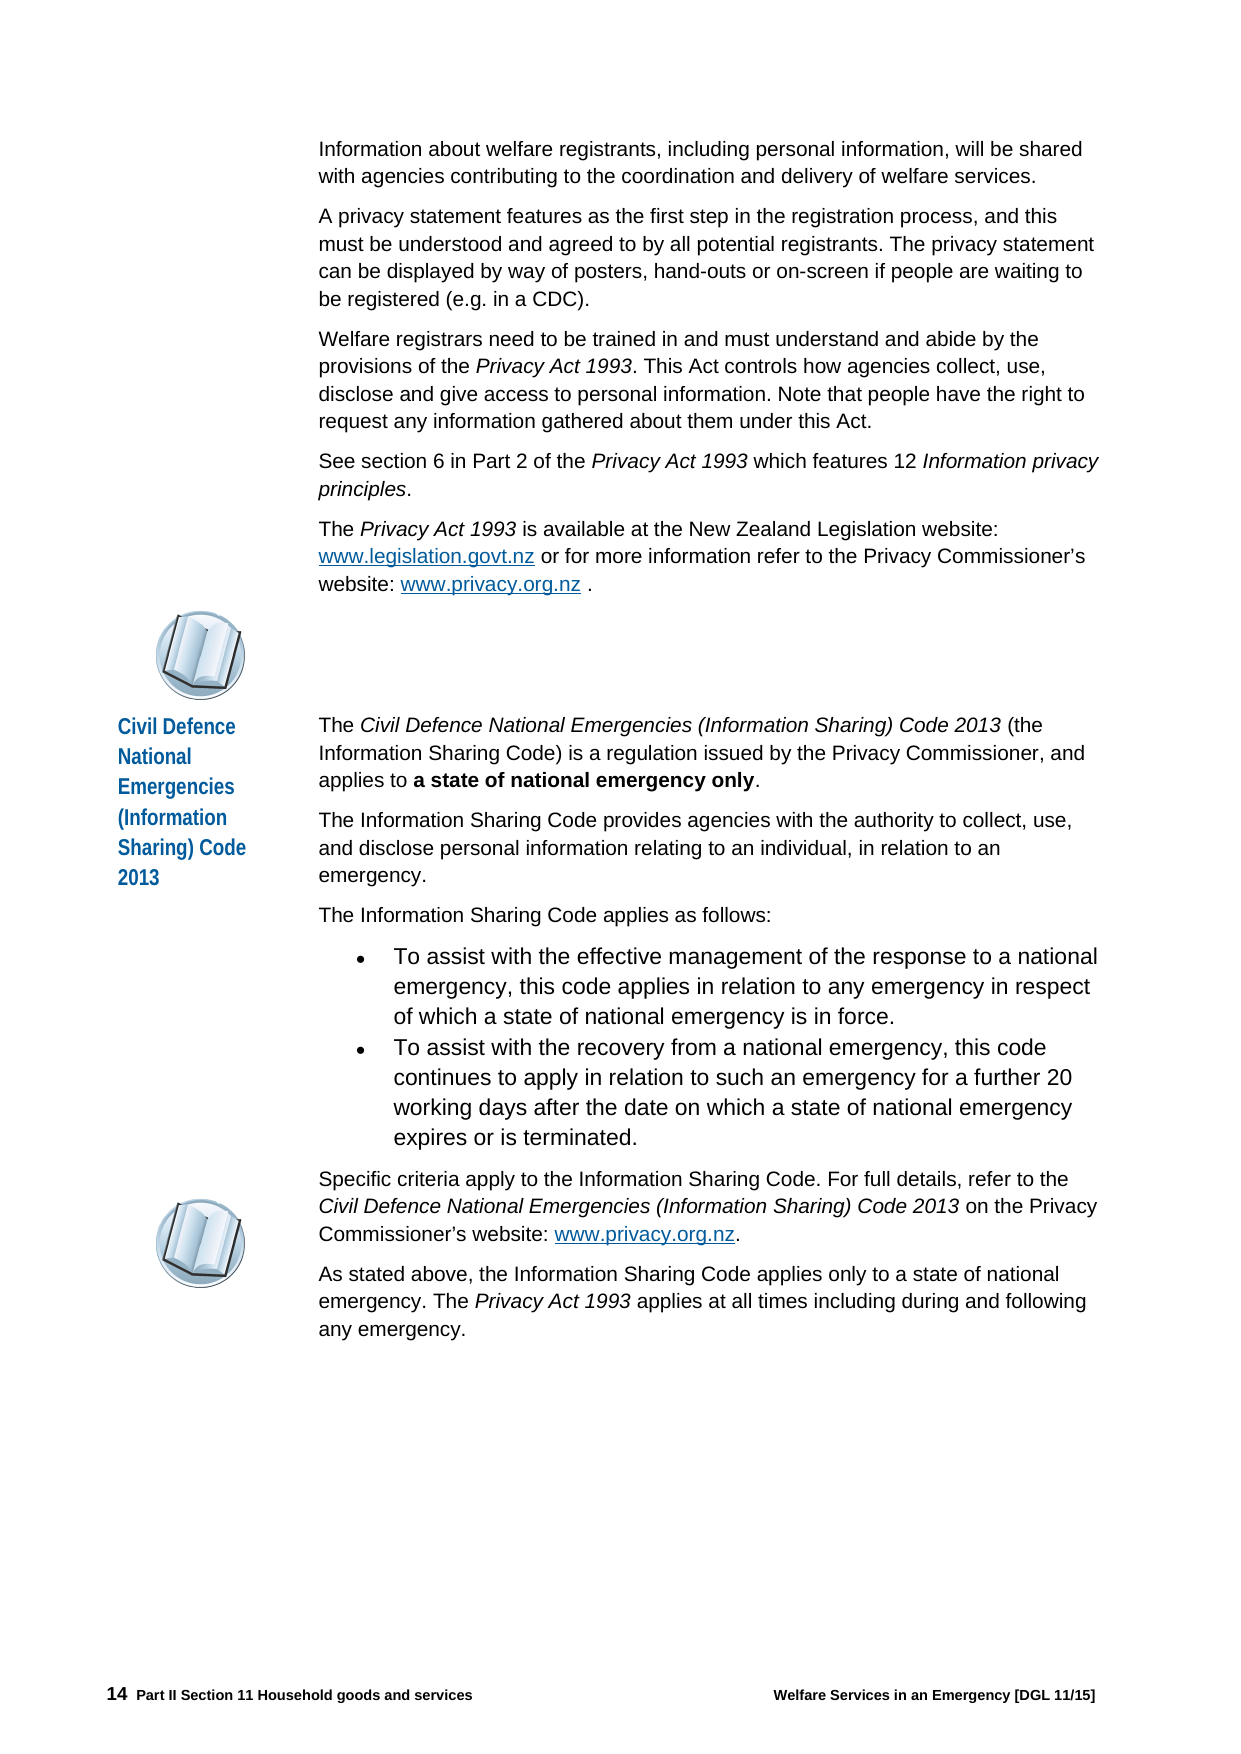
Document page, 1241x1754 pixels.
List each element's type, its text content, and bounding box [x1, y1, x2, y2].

table_cell Civil Defence National Emergencies (Information Sharing) Code 2013 [106, 700, 307, 1376]
table_cell The Civil Defence National Emergencies (Information Sharing) Code 2013 (the Information Sharing Code) is a regulation issued by the Privacy Commissioner, and applies to a state of national emergency only. The Information Sharing Code provides agencies with the authority to collect, use, and disclose personal information relating to an individual, in relation to an emergency. The Information Sharing Code applies as follows: To assist with the effective management of the response to a national emergency, this code applies in relation to any emergency in respect of which a state of national emergency is in force. To assist with the recovery from a national emergency, this code continues to apply in relation to such an emergency for a further 20 working days after the date on which a state of national emergency expires or is terminated. Specific criteria apply to the Information Sharing Code. For full details, refer to the Civil Defence National Emergencies (Information Sharing) Code 2013 on the Privacy Commissioner’s website: www.privacy.org.nz. As stated above, the Information Sharing Code applies only to a state of national emergency. The Privacy Act 1993 applies at all times including during and following any emergency. [307, 700, 1110, 1376]
table_header Information about welfare registrants, including personal information, will be shared with agencies contributing to the coordination and delivery of welfare services. A privacy statement features as the first step in the registration process, and this must be understood and agreed to by all potential registrants. The privacy statement can be displayed by way of posters, hand-outs or on-screen if people are waiting to be registered (e.g. in a CDC). Welfare registrars need to be trained in and must understand and abide by the provisions of the Privacy Act 1993. This Act controls how agencies collect, use, disclose and give access to personal information. Note that people have the right to request any information gathered about them under this Act. See section 6 in Part 2 of the Privacy Act 1993 which features 12 Information privacy principles. The Privacy Act 1993 is available at the New Zealand Legislation website: www.legislation.govt.nz or for more information refer to the Privacy Commissioner’s website: www.privacy.org.nz . [307, 124, 1110, 700]
picture [154, 608, 247, 701]
picture [154, 1196, 247, 1289]
table_header [106, 124, 307, 700]
